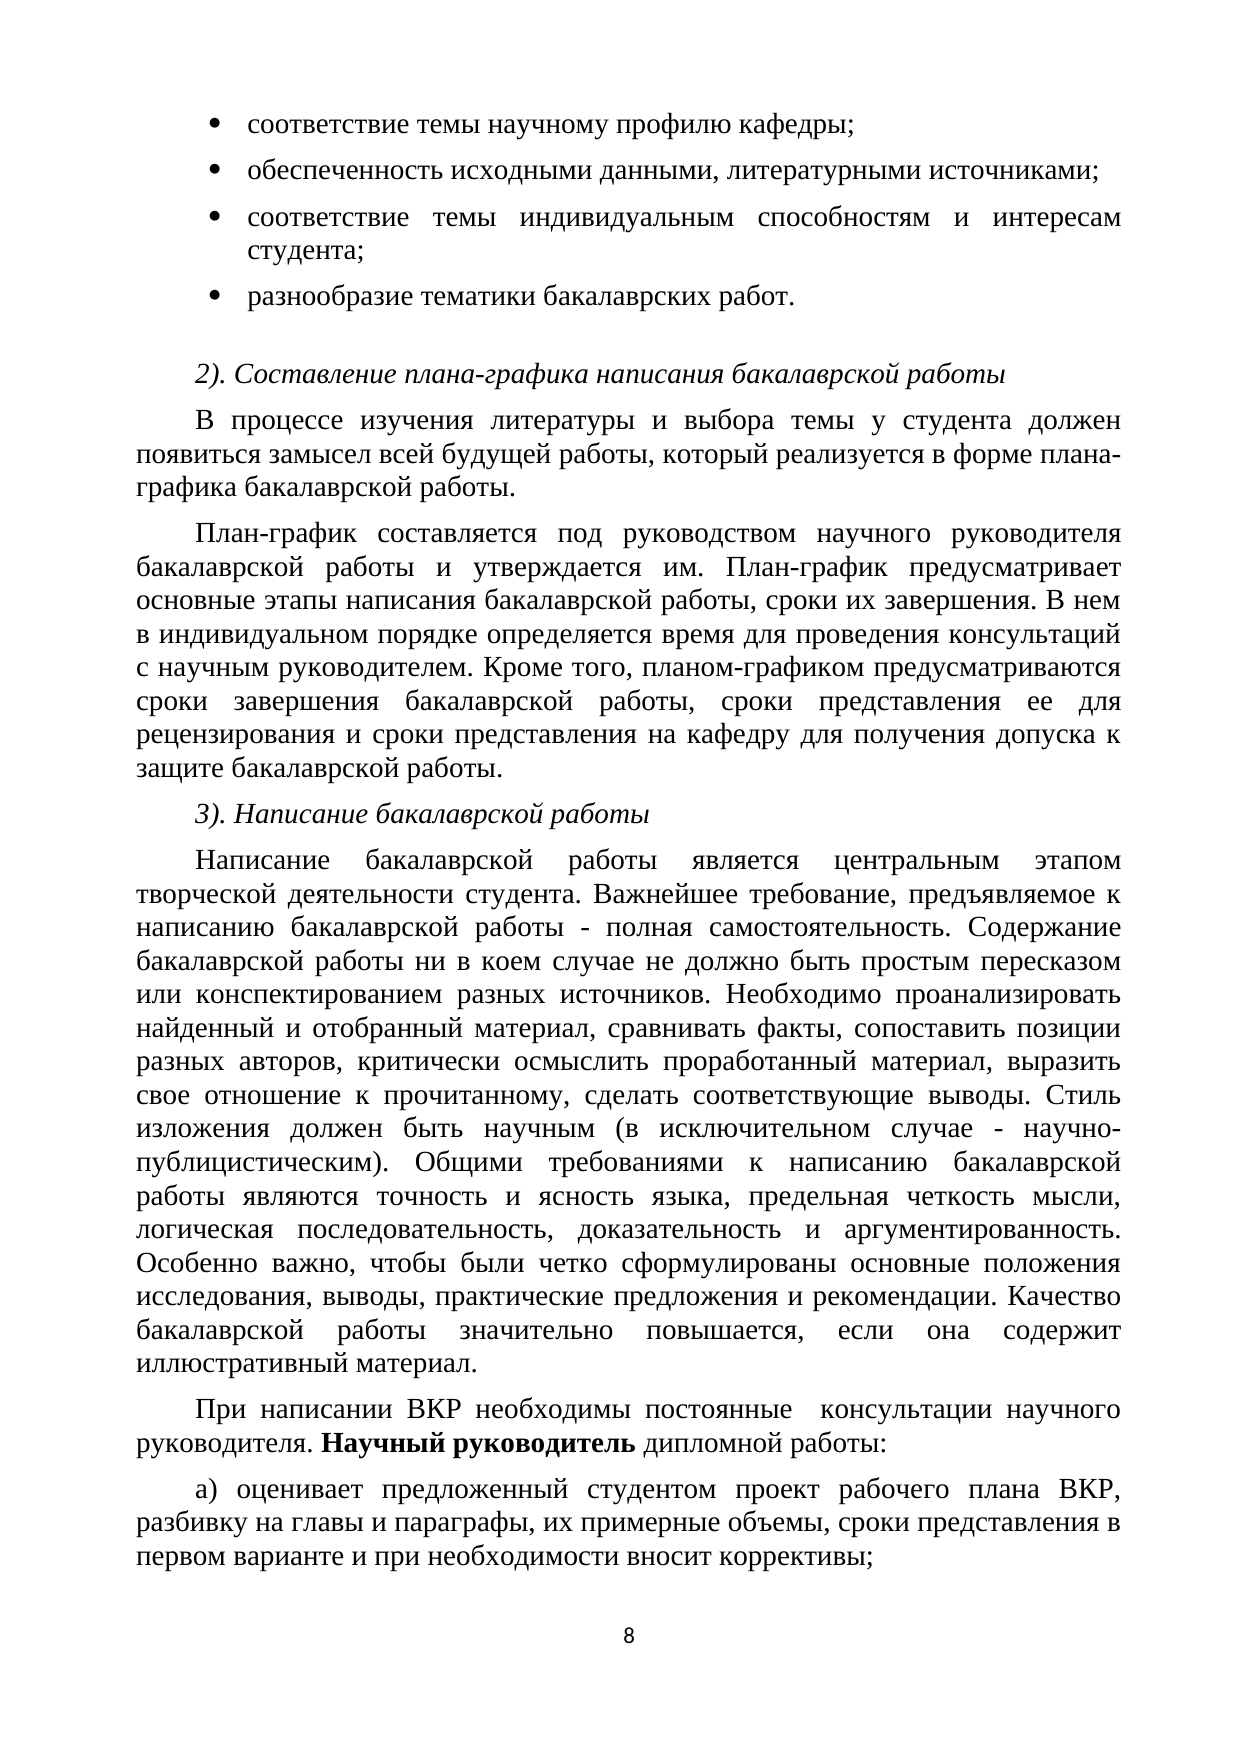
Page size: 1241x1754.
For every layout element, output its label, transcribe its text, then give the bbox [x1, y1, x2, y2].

text При написании ВКР необходимы постоянные консультации научного руководителя. Научный руководитель дипломной работы: [136, 1391, 1122, 1458]
text 2). Составление плана-графика написания бакалаврской работы [136, 356, 1122, 390]
text Написание бакалаврской работы является центральным этапом творческой деятельности студента. Важнейшее требование, предъявляемое к написанию бакалаврской работы - полная самостоятельность. Содержание бакалаврской работы ни в коем случае не должно быть простым пересказом или конспектированием разных источников. Необходимо проанализировать найденный и отобранный материал, сравнивать факты, сопоставить позиции разных авторов, критически осмыслить проработанный материал, выразить свое отношение к прочитанному, сделать соответствующие выводы. Стиль изложения должен быть научным (в исключительном случае - научно-публицистическим). Общими требованиями к написанию бакалаврской работы являются точность и ясность языка, предельная четкость мысли, логическая последовательность, доказaтельность и аргументированность. Особенно важно, чтобы были четко сформулированы основные положения исследования, выводы, практические предложения и рекомендации. Качество бакалаврской работы значительно повышается, если она содержит иллюстративный материал. [136, 842, 1122, 1379]
list соответствие темы научному профилю кафедры; [209, 106, 1122, 140]
text 3). Написание бакалаврской работы [136, 796, 1122, 830]
text а) оценивает предложенный студентом проект рабочего плана ВКР, разбивку на главы и параграфы, их примерные объемы, сроки представления в первом варианте и при необходимости вносит коррективы; [136, 1471, 1122, 1572]
text В процессе изучения литературы и выбора темы у студента должен появиться замысел всей будущей работы, который реализуется в форме плана-графика бакалаврской работы. [136, 402, 1122, 503]
list разнообразие тематики бакалаврских работ. [209, 278, 1122, 312]
list обеспеченность исходными данными, литературными источниками; [209, 152, 1122, 186]
text План-график составляется под руководством научного руководителя бакалаврской работы и утверждается им. План-график предусматривает основные этапы написания бакалаврской работы, сроки их завершения. В нем в индивидуальном порядке определяется время для проведения консультаций с научным руководителем. Кроме того, планом-графиком предусматриваются сроки завершения бакалаврской работы, сроки представления ее для рецензирования и сроки представления на кафедру для получения допуска к защите бакалаврской работы. [136, 515, 1122, 784]
list соответствие темы индивидуальным способностям и интересам студента; [209, 199, 1122, 266]
